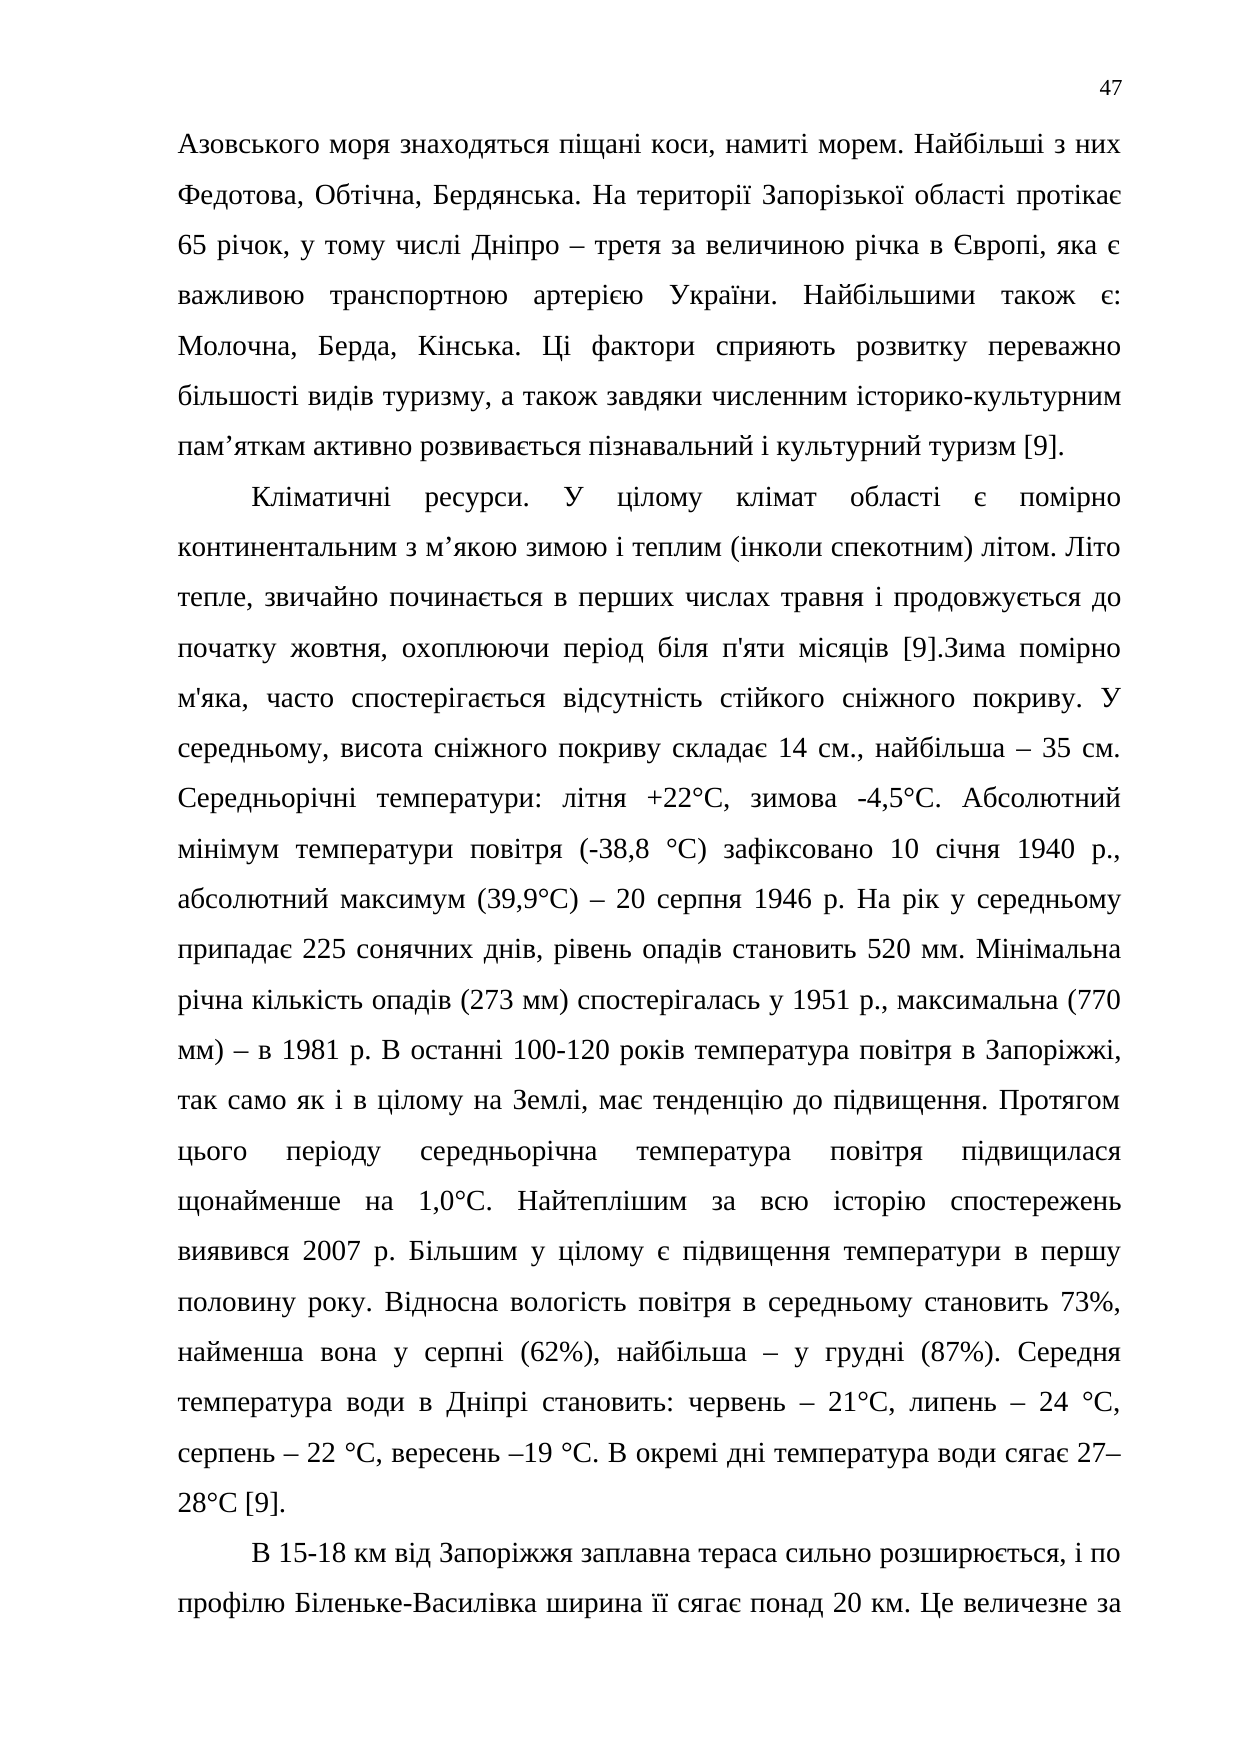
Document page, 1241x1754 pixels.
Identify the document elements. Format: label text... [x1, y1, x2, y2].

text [177, 1535, 1122, 1619]
text Кліматичні ресурси. У цілому клімат області є помірно континентальним з м’якою зимою і теплим (інколи спекотним) літом. Літо тепле, звичайно починається в перших числах травня і продовжується до початку жовтня, охоплюючи період біля п'яти місяців [9].Зима помірно м'яка, часто спостерігається відсутність стійкого сніжного покриву. У середньому, висота сніжного покриву складає 14 см., найбільша – 35 см. Середньорічні температури: літня +22°С, зимова -4,5°С. Абсолютний мінімум температури повітря (-38,8 °С) зафіксовано 10 січня 1940 р., абсолютний максимум (39,9°С) – 20 серпня 1946 р. На рік у середньому припадає 225 сонячних днів, рівень опадів становить 520 мм. Мінімальна річна кількість опадів (273 мм) спостерігалась у 1951 р., максимальна (770 мм) – в 1981 р. В останні 100-120 років температура повітря в Запоріжжі, так само як і в цілому на Землі, має тенденцію до підвищення. Протягом цього періоду середньорічна температура повітря підвищилася щонайменше на 1,0°С. Найтеплішим за всю історію спостережень виявився 2007 р. Більшим у цілому є підвищення температури в першу половину року. Відносна вологість повітря в середньому становить 73%, найменша вона у серпні (62%), найбільша – у грудні (87%). Середня температура води в Дніпрі становить: червень – 21°С, липень – 24 °С, серпень – 22 °С, вересень –19 °С. В окремі дні температура води сягає 27–28°С [9]. [177, 479, 1122, 1518]
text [177, 127, 1122, 462]
